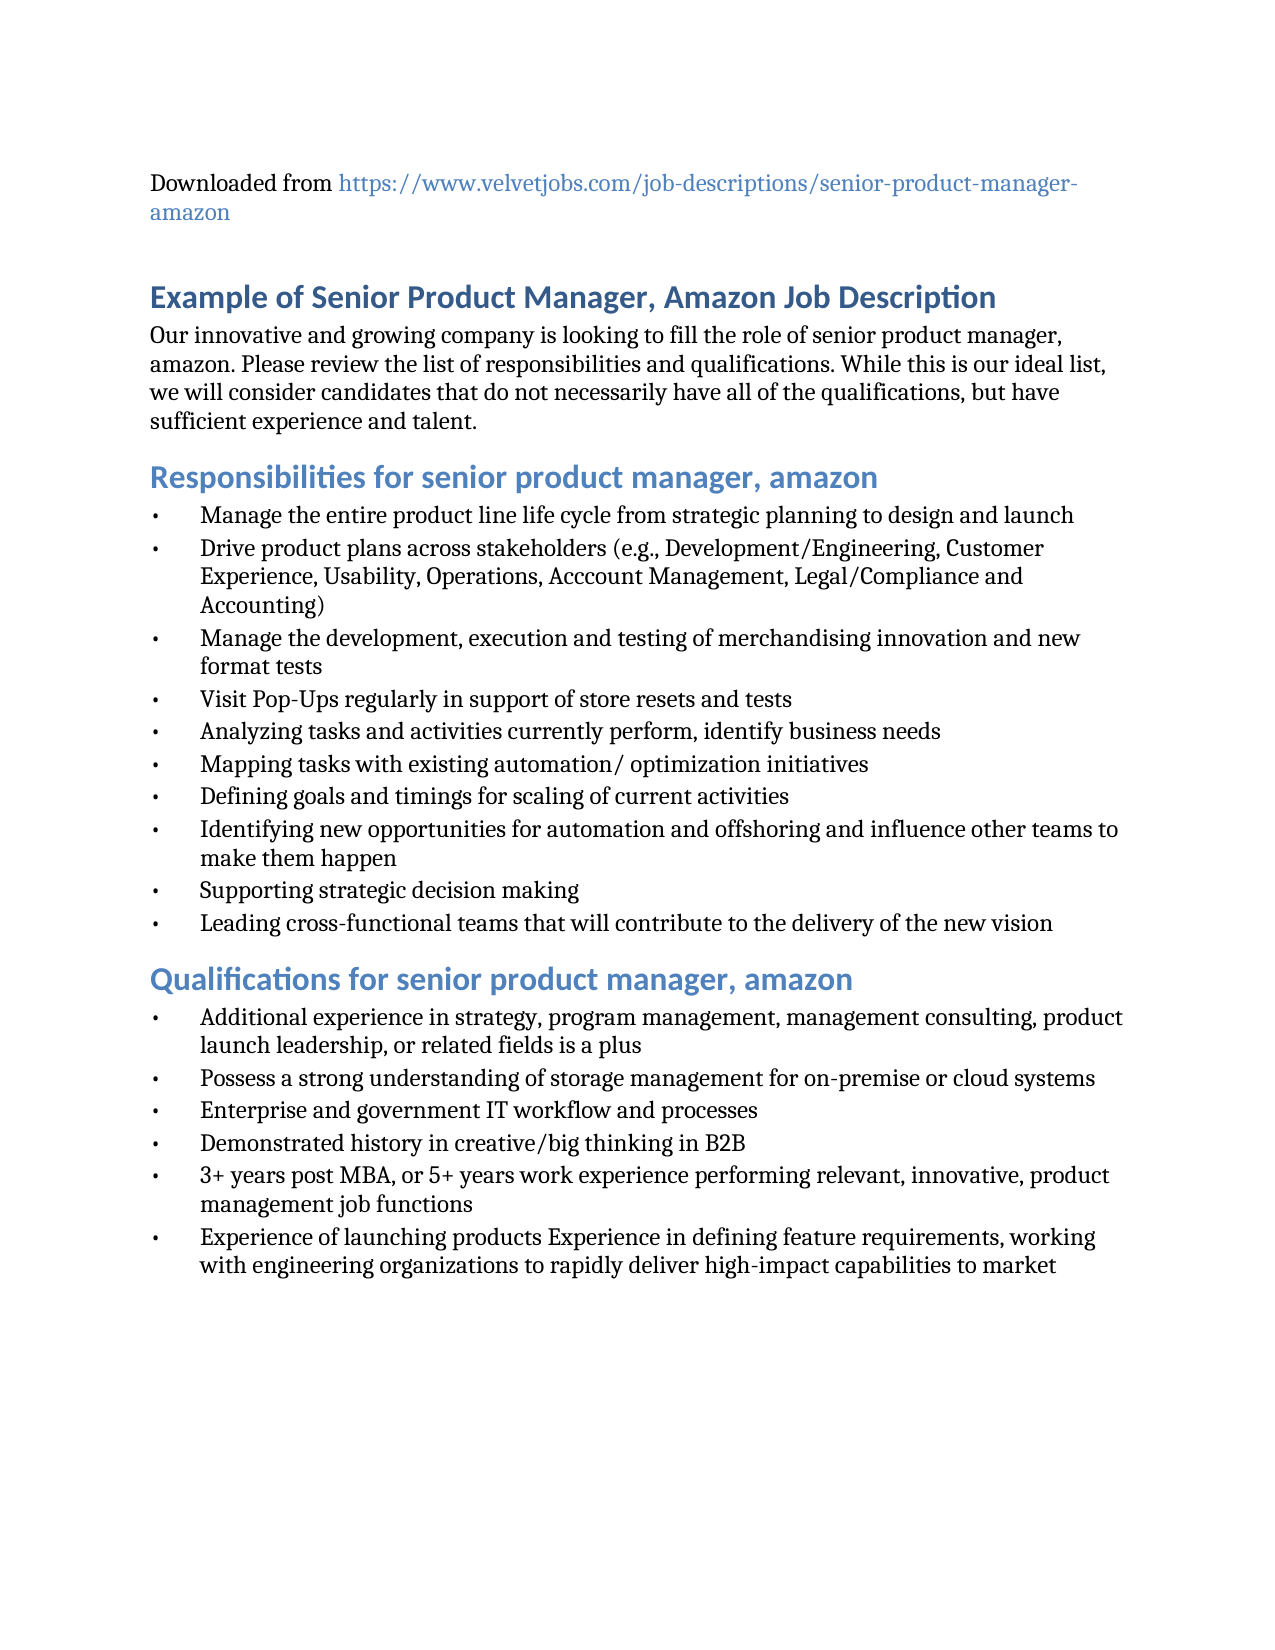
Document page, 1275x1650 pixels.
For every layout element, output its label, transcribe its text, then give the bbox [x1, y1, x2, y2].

list Identifying new opportunities for automation and offshoring and influence other teams to make them happen [150, 815, 1125, 872]
list Experience of launching products Experience in defining feature requirements, working with engineering organizations to rapidly deliver high-impact capabilities to market [150, 1223, 1125, 1280]
list Manage the development, execution and testing of merchandising innovation and new format tests [150, 623, 1125, 681]
subtitle Example of Senior Product Manager, Amazon Job Description [150, 276, 1125, 317]
list Enterprise and government IT workflow and processes [150, 1096, 1125, 1125]
list Possess a strong understanding of storage management for on-premise or cloud systems [150, 1064, 1125, 1093]
list Mapping tasks with existing automation/ optimization initiatives [150, 750, 1125, 778]
list Manage the entire product line life cycle from strategic planning to design and launch [150, 501, 1125, 530]
text Downloaded from https://www.velvetjobs.com/job-descriptions/senior-product-manager-amazon [150, 169, 1125, 226]
list 3+ years post MBA, or 5+ years work experience performing relevant, innovative, product management job functions [150, 1161, 1125, 1219]
list Leading cross-functional teams that will contribute to the delivery of the new vision [150, 908, 1125, 937]
list Defining goals and timings for scaling of current activities [150, 782, 1125, 811]
subtitle Qualifications for senior product manager, amazon [150, 958, 1125, 999]
list Supporting strategic decision making [150, 876, 1125, 905]
list Additional experience in strategy, program management, management consulting, product launch leadership, or related fields is a plus [150, 1003, 1125, 1060]
text Our innovative and growing company is looking to fill the role of senior product manager, amazon. Please review the list of responsibilities and qualifications. While this is our ideal list, we will consider candidates that do not necessarily have all of the qualifications, but have sufficient experience and talent. [150, 321, 1125, 436]
subtitle Responsibilities for senior product manager, amazon [150, 457, 1125, 497]
list Analyzing tasks and activities currently perform, identify business needs [150, 717, 1125, 746]
list Demonstrated history in creative/big thinking in B2B [150, 1129, 1125, 1158]
list Visit Pop-Ups regularly in support of store resets and tests [150, 685, 1125, 713]
list Drive product plans across stakeholders (e.g., Development/Engineering, Customer Experience, Usability, Operations, Acccount Management, Legal/Compliance and Accounting) [150, 533, 1125, 620]
